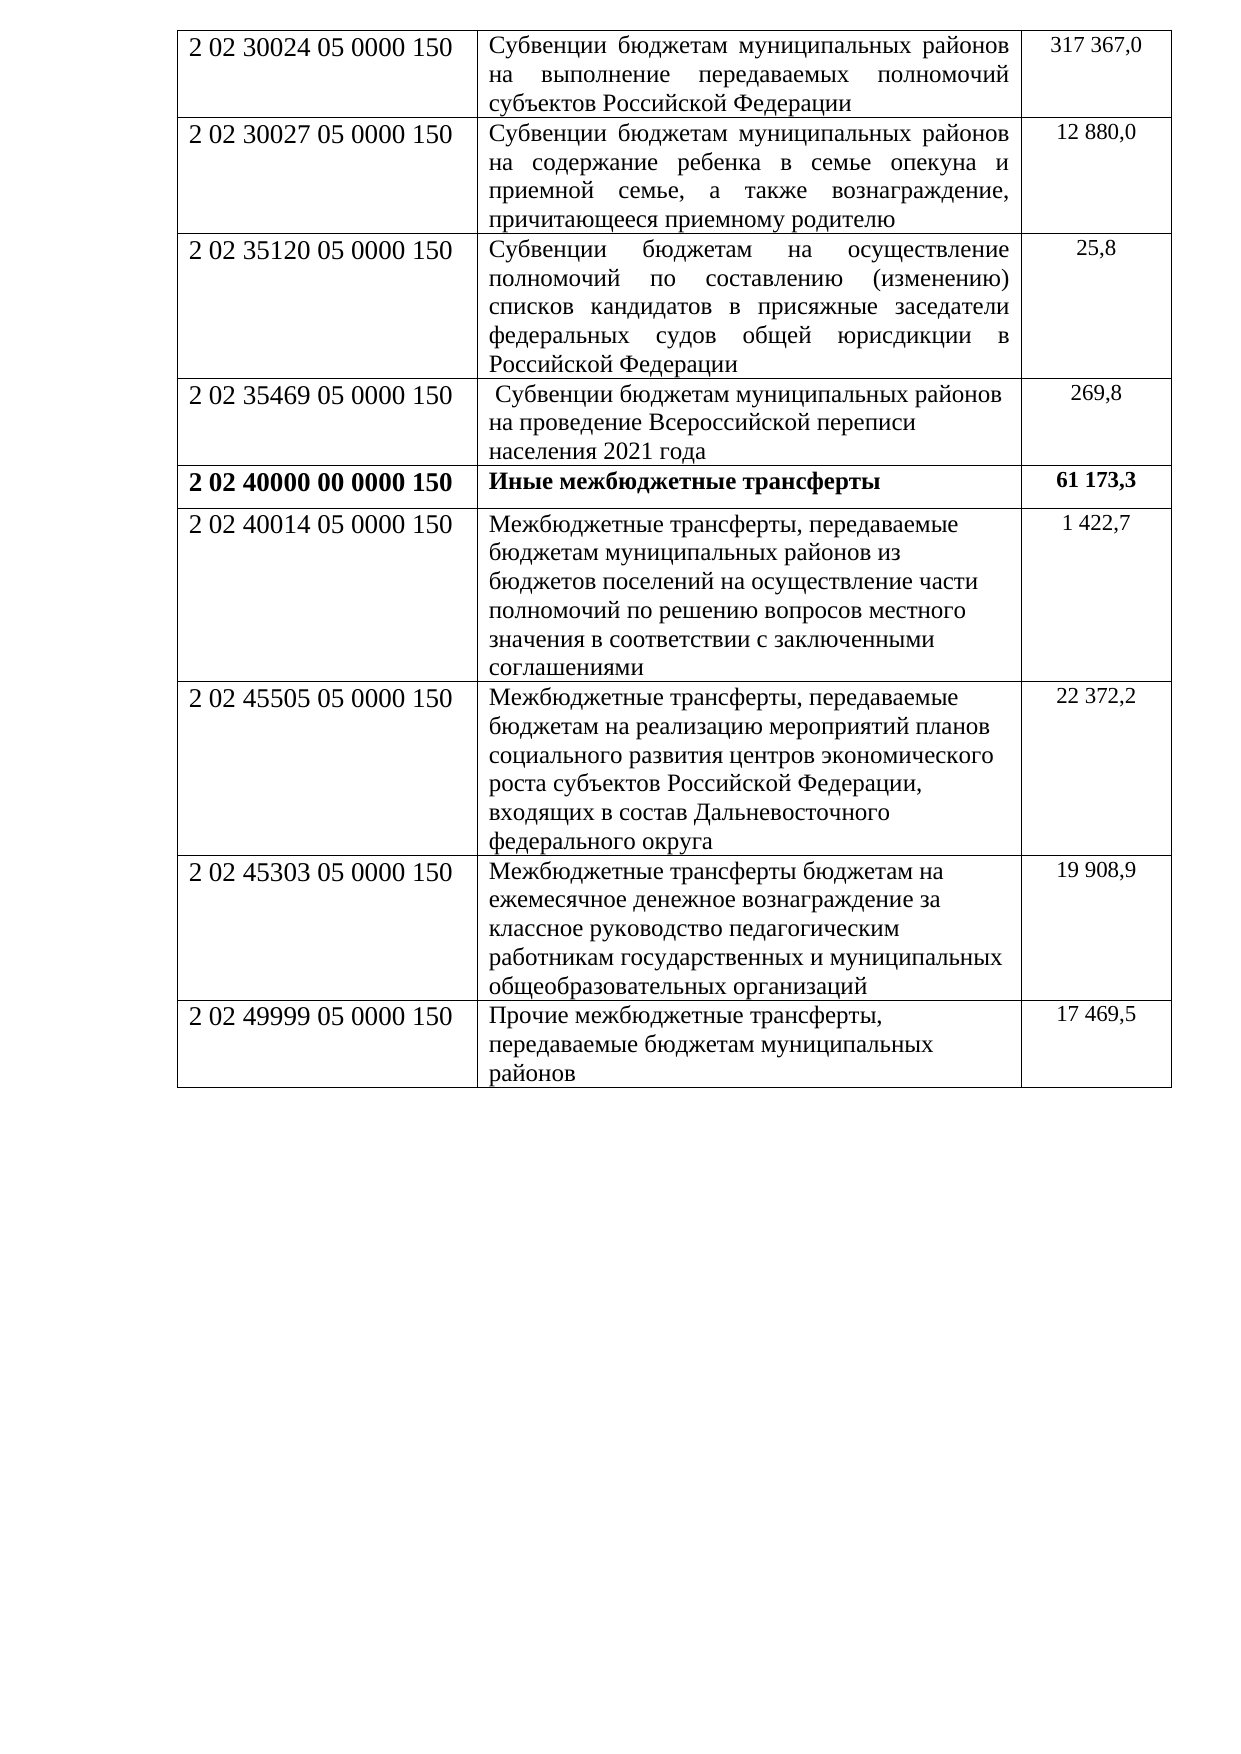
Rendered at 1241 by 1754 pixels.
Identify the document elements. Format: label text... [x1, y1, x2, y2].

table_cell 2 02 35469 05 0000 150 [178, 379, 477, 465]
table_cell Межбюджетные трансферты, передаваемые бюджетам муниципальных районов из бюджетов поселений на осуществление части полномочий по решению вопросов местного значения в соответствии с заключенными соглашениями [478, 509, 1021, 681]
table_cell 17 469,5 [1022, 1001, 1171, 1087]
table_cell 12 880,0 [1022, 118, 1171, 233]
table_cell 2 02 49999 05 0000 150 [178, 1001, 477, 1087]
table_cell 317 367,0 [1022, 31, 1171, 117]
table_cell 61 173,3 [1022, 466, 1171, 508]
table_cell 2 02 35120 05 0000 150 [178, 234, 477, 378]
table_cell Прочие межбюджетные трансферты, передаваемые бюджетам муниципальных районов [478, 1001, 1021, 1087]
table_cell Субвенции бюджетам муниципальных районов на содержание ребенка в семье опекуна и приемной семье, а также вознаграждение, причитающееся приемному родителю [478, 118, 1021, 233]
table_cell Иные межбюджетные трансферты [478, 466, 1021, 508]
table_cell 2 02 45505 05 0000 150 [178, 682, 477, 855]
table_cell 269,8 [1022, 379, 1171, 465]
table_cell Субвенции бюджетам муниципальных районов на выполнение передаваемых полномочий субъектов Российской Федерации [478, 31, 1021, 117]
table_cell Субвенции бюджетам на осуществление полномочий по составлению (изменению) списков кандидатов в присяжные заседатели федеральных судов общей юрисдикции в Российской Федерации [478, 234, 1021, 378]
table_cell 2 02 40014 05 0000 150 [178, 509, 477, 681]
table_cell 2 02 30024 05 0000 150 [178, 31, 477, 117]
table_cell 2 02 45303 05 0000 150 [178, 856, 477, 999]
table_cell 1 422,7 [1022, 509, 1171, 681]
table_cell 2 02 40000 00 0000 150 [178, 466, 477, 508]
table_cell 2 02 30027 05 0000 150 [178, 118, 477, 233]
table_cell 19 908,9 [1022, 856, 1171, 999]
table_cell 25,8 [1022, 234, 1171, 378]
table_cell Межбюджетные трансферты, передаваемые бюджетам на реализацию мероприятий планов социального развития центров экономического роста субъектов Российской Федерации, входящих в состав Дальневосточного федерального округа [478, 682, 1021, 855]
table_cell Межбюджетные трансферты бюджетам на ежемесячное денежное вознаграждение за классное руководство педагогическим работникам государственных и муниципальных общеобразовательных организаций [478, 856, 1021, 999]
table_cell 22 372,2 [1022, 682, 1171, 855]
table_cell Субвенции бюджетам муниципальных районов на проведение Всероссийской переписи населения 2021 года [478, 379, 1021, 465]
